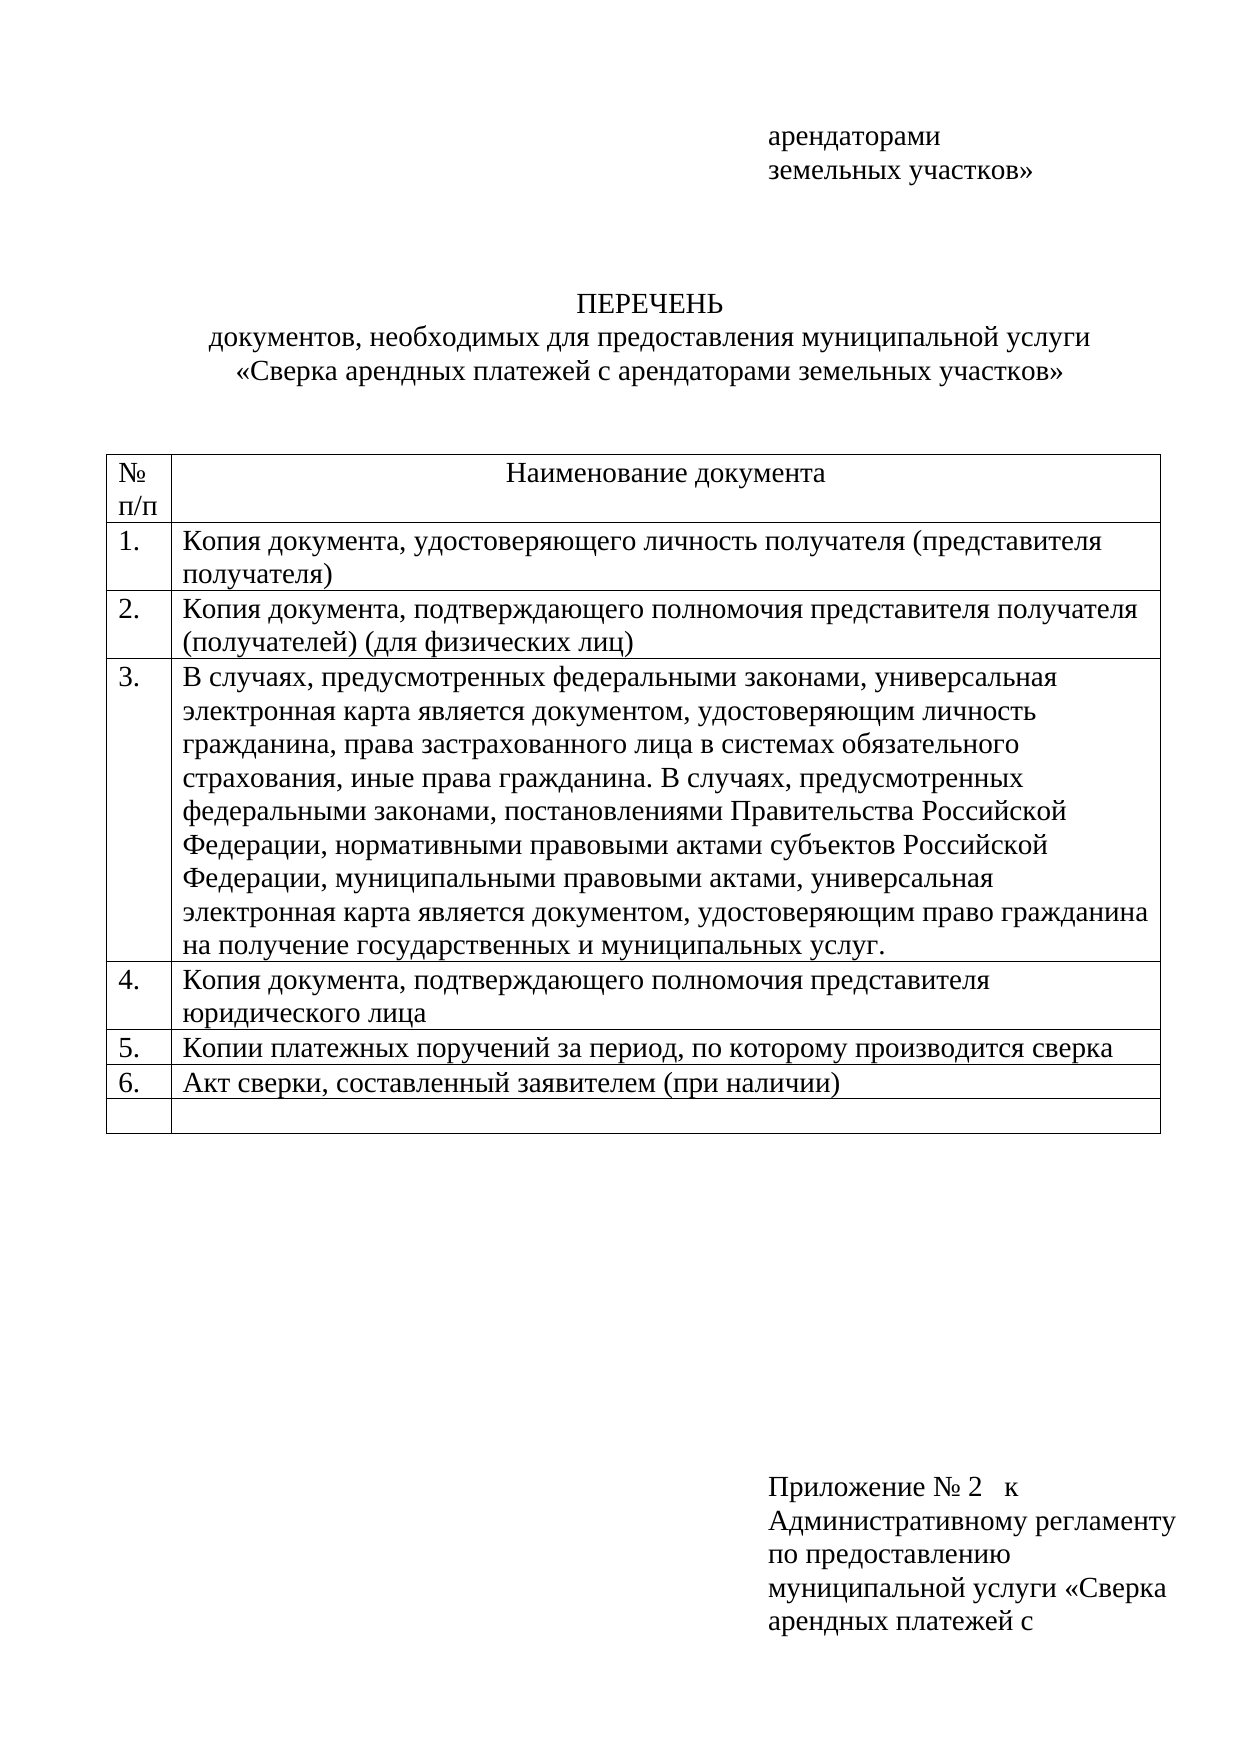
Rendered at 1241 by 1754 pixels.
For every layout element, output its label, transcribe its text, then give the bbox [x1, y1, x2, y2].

table_cell 6. [107, 1065, 171, 1098]
table_cell 1. [107, 523, 171, 590]
table_cell 2. [107, 591, 171, 658]
text муниципальной услуги «Сверка [118, 1570, 1181, 1603]
table_cell Копия документа, удостоверяющего личность получателя (представителя получателя) [172, 523, 1160, 590]
table_cell 5. [107, 1030, 171, 1064]
table_cell [172, 1099, 1160, 1133]
text арендаторами [118, 118, 1181, 152]
table_header Наименование документа [172, 455, 1160, 522]
table_header № п/п [107, 455, 171, 522]
table_cell Копия документа, подтверждающего полномочия представителя получателя (получателей) (для физических лиц) [172, 591, 1160, 658]
text «Сверка арендных платежей с арендаторами земельных участков» [118, 353, 1181, 387]
table_cell Копия документа, подтверждающего полномочия представителя юридического лица [172, 962, 1160, 1029]
text арендных платежей с [118, 1603, 1181, 1637]
text ПЕРЕЧЕНЬ [118, 286, 1181, 319]
table_cell Копии платежных поручений за период, по которому производится сверка [172, 1030, 1160, 1064]
text Приложение № 2 к [118, 1469, 1181, 1503]
table_cell 4. [107, 962, 171, 1029]
table_cell [107, 1099, 171, 1133]
table_cell 3. [107, 659, 171, 961]
table_cell В случаях, предусмотренных федеральными законами, универсальная электронная карта является документом, удостоверяющим личность гражданина, права застрахованного лица в системах обязательного страхования, иные права гражданина. В случаях, предусмотренных федеральными законами, постановлениями Правительства Российской Федерации, нормативными правовыми актами субъектов Российской Федерации, муниципальными правовыми актами, универсальная электронная карта является документом, удостоверяющим право гражданина на получение государственных и муниципальных услуг. [172, 659, 1160, 961]
text Административному регламенту [118, 1503, 1181, 1536]
text документов, необходимых для предоставления муниципальной услуги [118, 319, 1181, 353]
text земельных участков» [118, 152, 1181, 185]
text по предоставлению [118, 1536, 1181, 1570]
table_cell Акт сверки, составленный заявителем (при наличии) [172, 1065, 1160, 1098]
